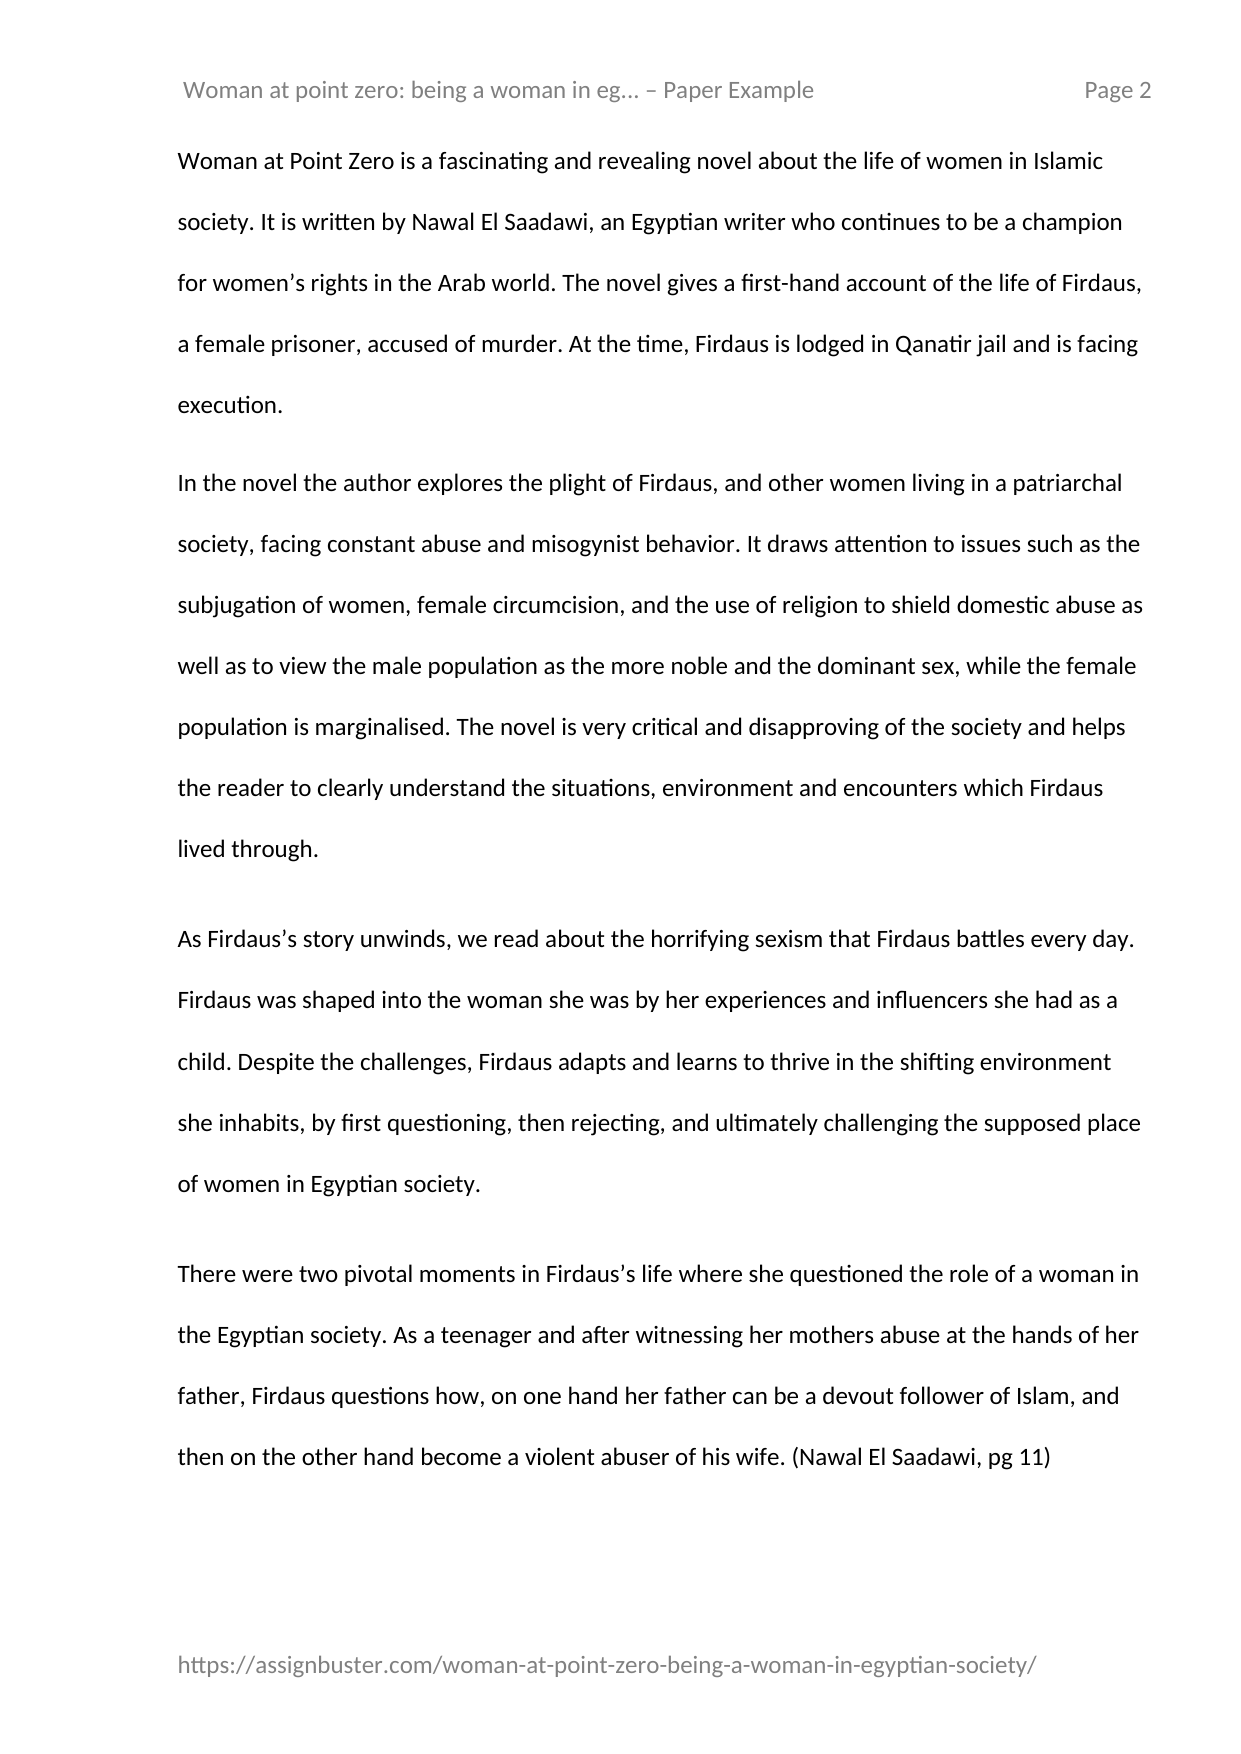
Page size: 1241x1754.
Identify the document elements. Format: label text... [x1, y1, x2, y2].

text Woman at Point Zero is a fascinating and revealing novel about the life of women in Islamic society. It is written by Nawal El Saadawi, an Egyptian writer who continues to be a champion for women’s rights in the Arab world. The novel gives a first-hand account of the life of Firdaus, a female prisoner, accused of murder. At the time, Firdaus is lodged in Qanatir jail and is facing execution. [177, 145, 1152, 420]
text As Firdaus’s story unwinds, we read about the horrifying sexism that Firdaus battles every day. Firdaus was shaped into the woman she was by her experiences and influencers she had as a child. Despite the challenges, Firdaus adapts and learns to thrive in the shifting environment she inhabits, by first questioning, then rejecting, and ultimately challenging the supposed place of women in Egyptian society. [177, 924, 1152, 1198]
text There were two pivotal moments in Firdaus’s life where she questioned the role of a woman in the Egyptian society. As a teenager and after witnessing her mothers abuse at the hands of her father, Firdaus questions how, on one hand her father can be a devout follower of Islam, and then on the other hand become a violent abuser of his wife. (Nawal El Saadawi, pg 11) [177, 1258, 1152, 1472]
text In the novel the author explores the plight of Firdaus, and other women living in a patriarchal society, facing constant abuse and misogynist behavior. It draws attention to issues such as the subjugation of women, female circumcision, and the use of religion to shield domestic abuse as well as to view the male population as the more noble and the dominant sex, while the female population is marginalised. The novel is very critical and disapproving of the society and helps the reader to clearly understand the situations, environment and encounters which Firdaus lived through. [177, 467, 1152, 864]
